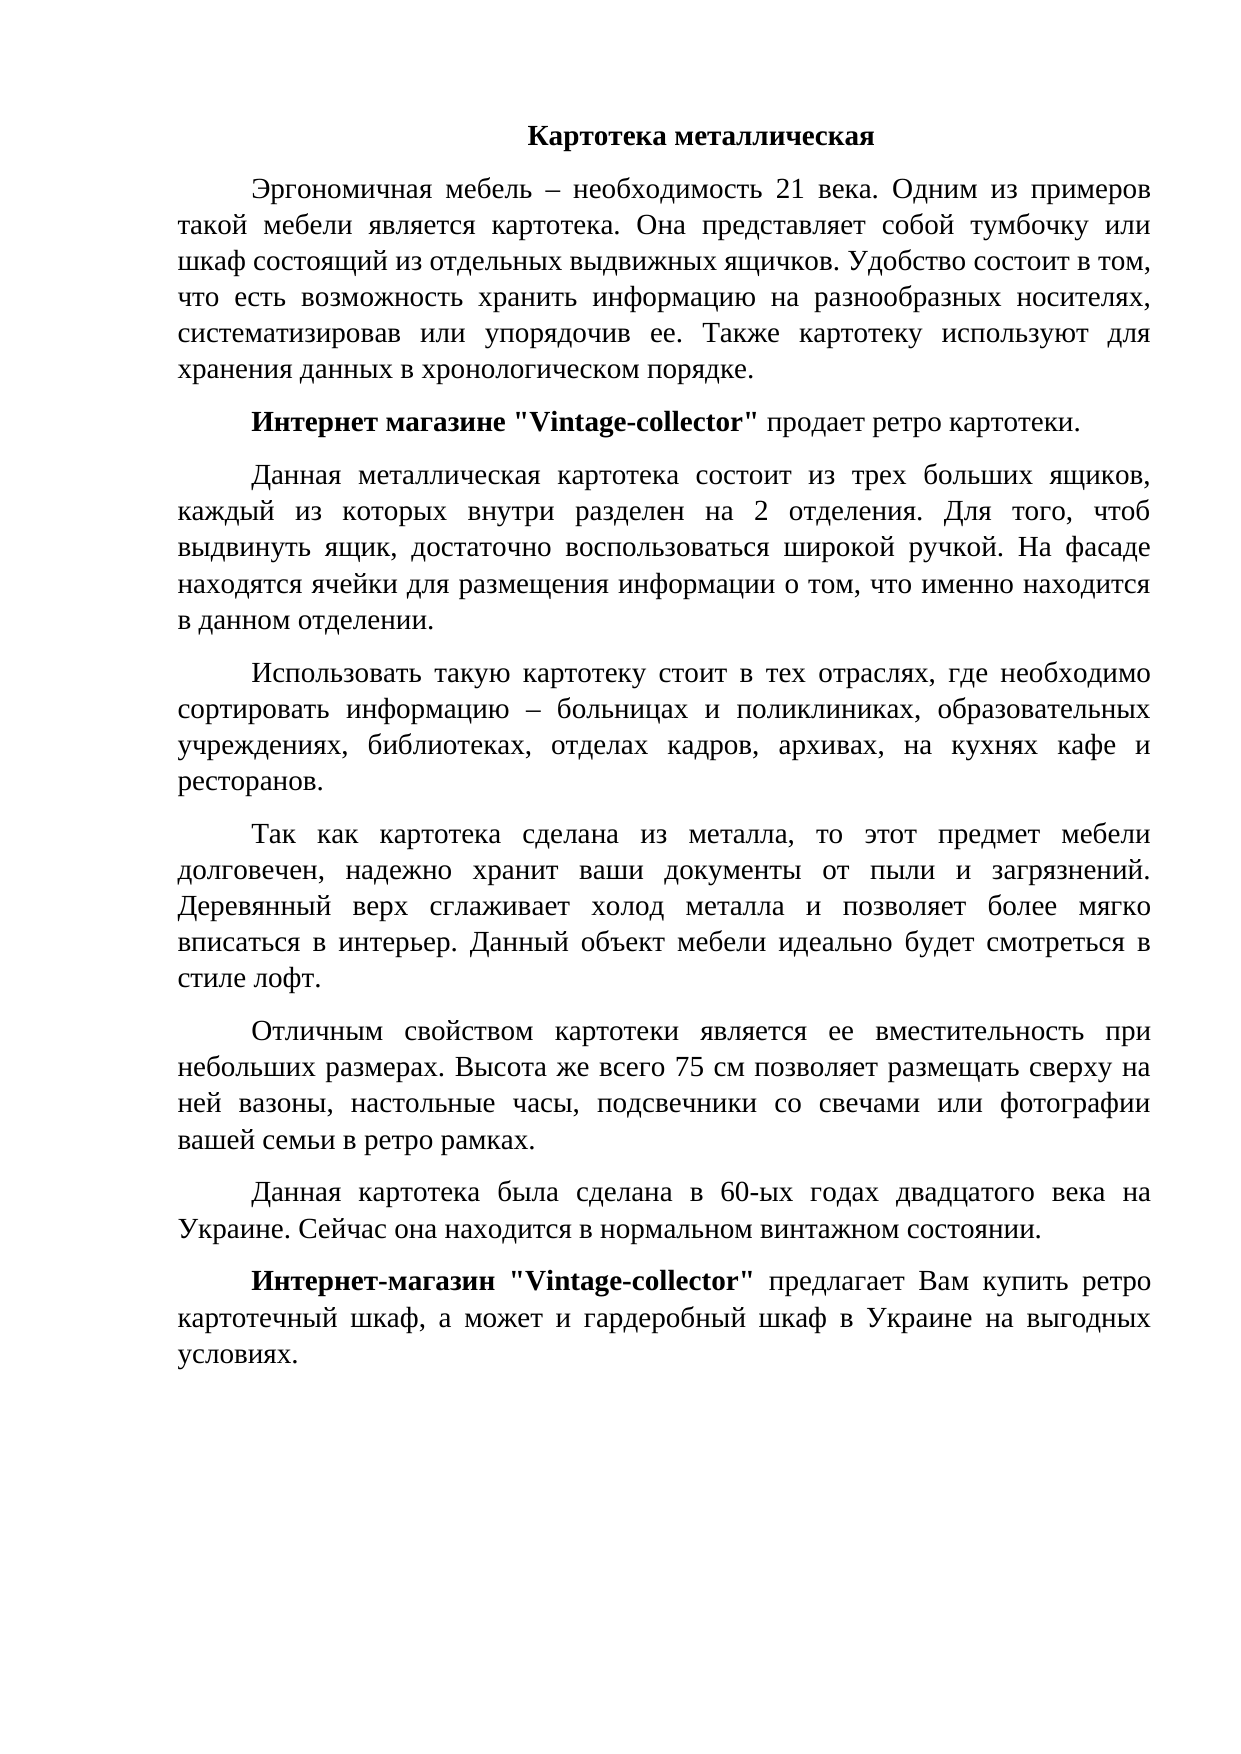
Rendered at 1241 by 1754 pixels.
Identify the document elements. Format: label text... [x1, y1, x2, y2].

text Отличным свойством картотеки является ее вместительность при небольших размерах. Высота же всего 75 см позволяет размещать сверху на ней вазоны, настольные часы, подсвечники со свечами или фотографии вашей семьи в ретро рамках. [177, 1013, 1152, 1155]
text Данная металлическая картотека состоит из трех больших ящиков, каждый из которых внутри разделен на 2 отделения. Для того, чтоб выдвинуть ящик, достаточно воспользоваться широкой ручкой. На фасаде находятся ячейки для размещения информации о том, что именно находится в данном отделении. [177, 457, 1152, 635]
text Данная картотека была сделана в 60-ых годах двадцатого века на Украине. Сейчас она находится в нормальном винтажном состоянии. [177, 1174, 1152, 1244]
text Интернет магазине "Vintage-collector" продает ретро картотеки. [177, 404, 1152, 438]
text Использовать такую картотеку стоит в тех отраслях, где необходимо сортировать информацию – больницах и поликлиниках, образовательных учреждениях, библиотеках, отделах кадров, архивах, на кухнях кафе и ресторанов. [177, 655, 1152, 797]
text Эргономичная мебель – необходимость 21 века. Одним из примеров такой мебели является картотека. Она представляет собой тумбочку или шкаф состоящий из отдельных выдвижных ящичков. Удобство состоит в том, что есть возможность хранить информацию на разнообразных носителях, систематизировав или упорядочив ее. Также картотеку используют для хранения данных в хронологическом порядке. [177, 171, 1152, 385]
text Так как картотека сделана из металла, то этот предмет мебели долговечен, надежно хранит ваши документы от пыли и загрязнений. Деревянный верх сглаживает холод металла и позволяет более мягко вписаться в интерьер. Данный объект мебели идеально будет смотреться в стиле лофт. [177, 816, 1152, 994]
text Картотека металлическая [177, 118, 1152, 152]
text Интернет-магазин "Vintage-collector" предлагает Вам купить ретро картотечный шкаф, а может и гардеробный шкаф в Украине на выгодных условиях. [177, 1263, 1152, 1369]
